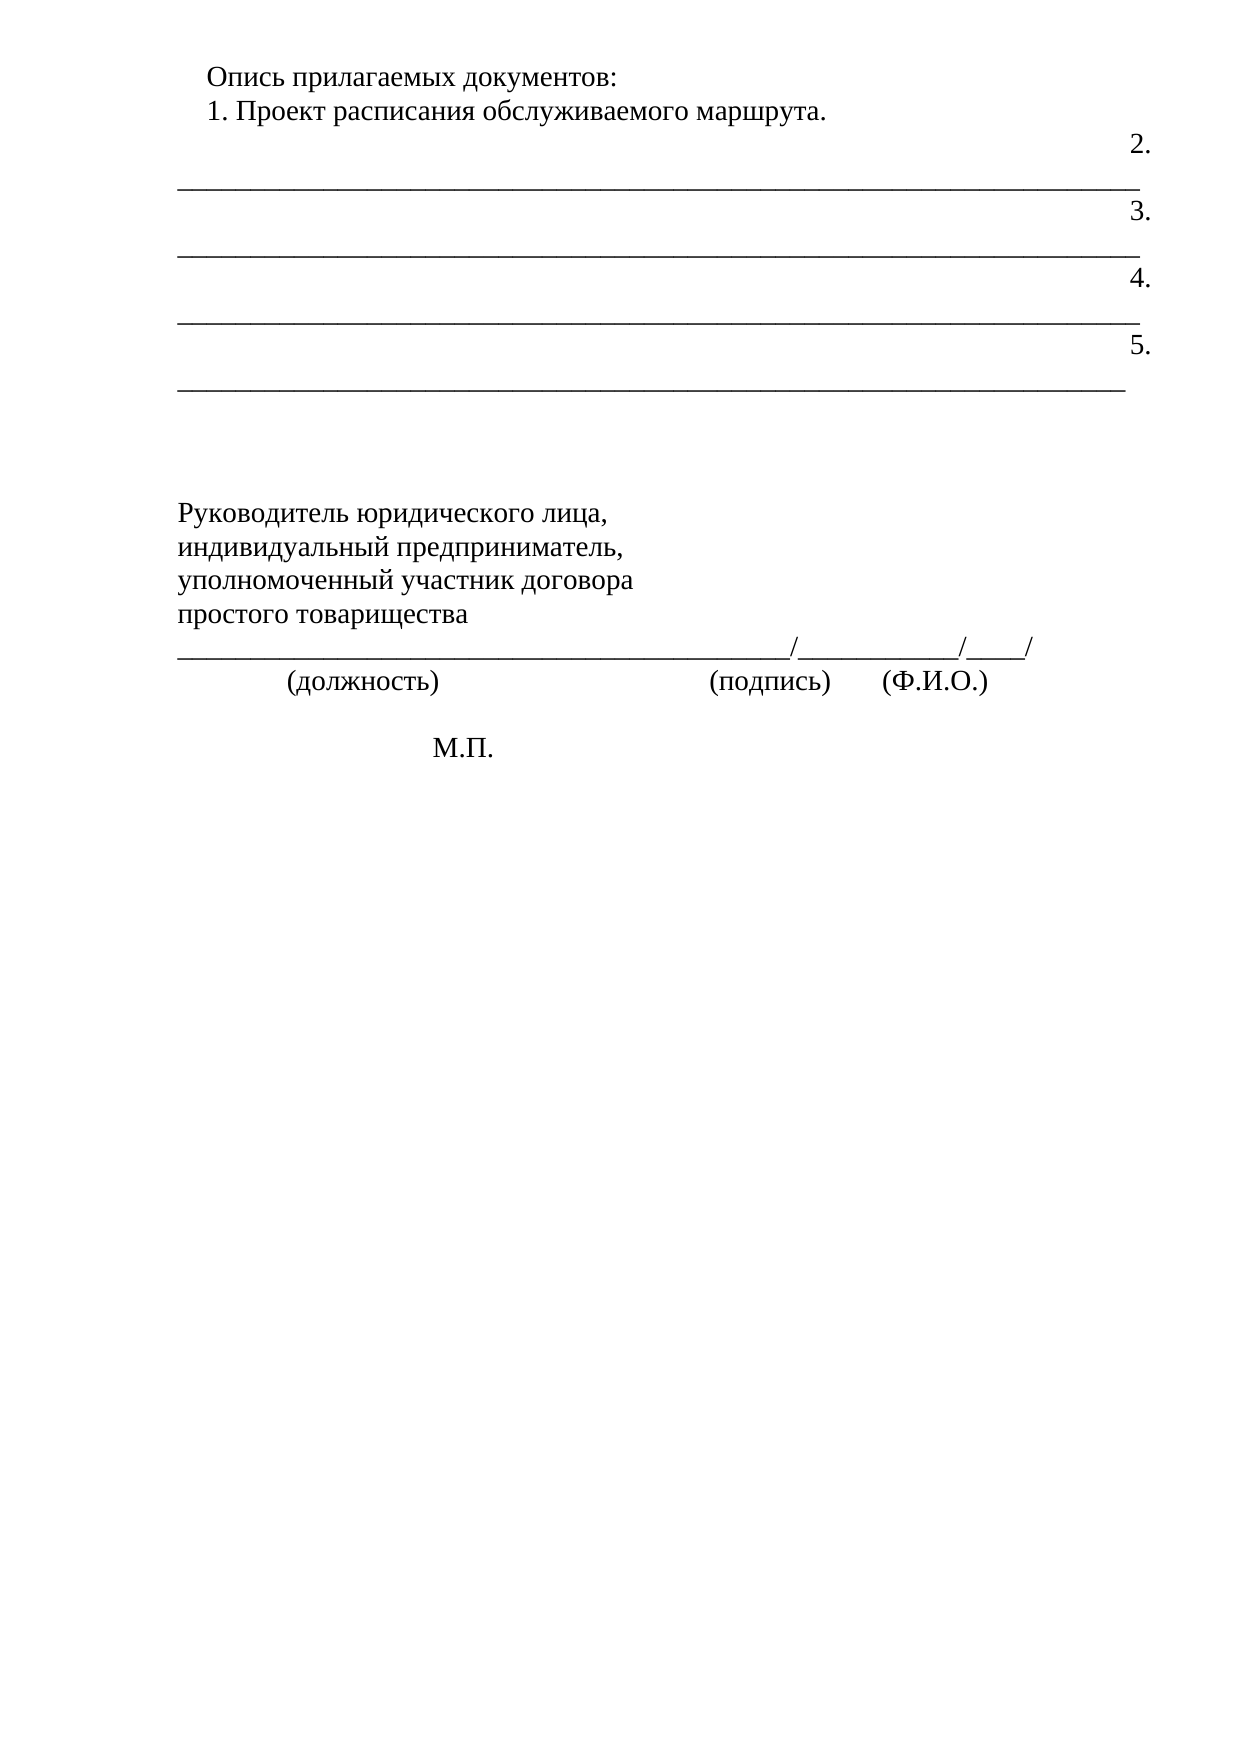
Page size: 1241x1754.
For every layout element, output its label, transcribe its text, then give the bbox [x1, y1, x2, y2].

text простого товарищества [177, 596, 1152, 629]
text (должность) (подпись) (Ф.И.О.) [177, 663, 1152, 696]
text индивидуальный предприниматель, [177, 529, 1152, 562]
text Руководитель юридического лица, [177, 495, 1152, 529]
text 3. __________________________________________________________________ [177, 193, 1152, 260]
text 5. _________________________________________________________________ [177, 327, 1152, 394]
text 2. __________________________________________________________________ [177, 126, 1152, 193]
text Опись прилагаемых документов: [177, 59, 1152, 93]
text 1. Проект расписания обслуживаемого маршрута. [177, 93, 1152, 126]
text М.П. [177, 730, 1152, 763]
text __________________________________________/___________/____/ [177, 629, 1152, 663]
text 4. __________________________________________________________________ [177, 260, 1152, 327]
text уполномоченный участник договора [177, 562, 1152, 596]
